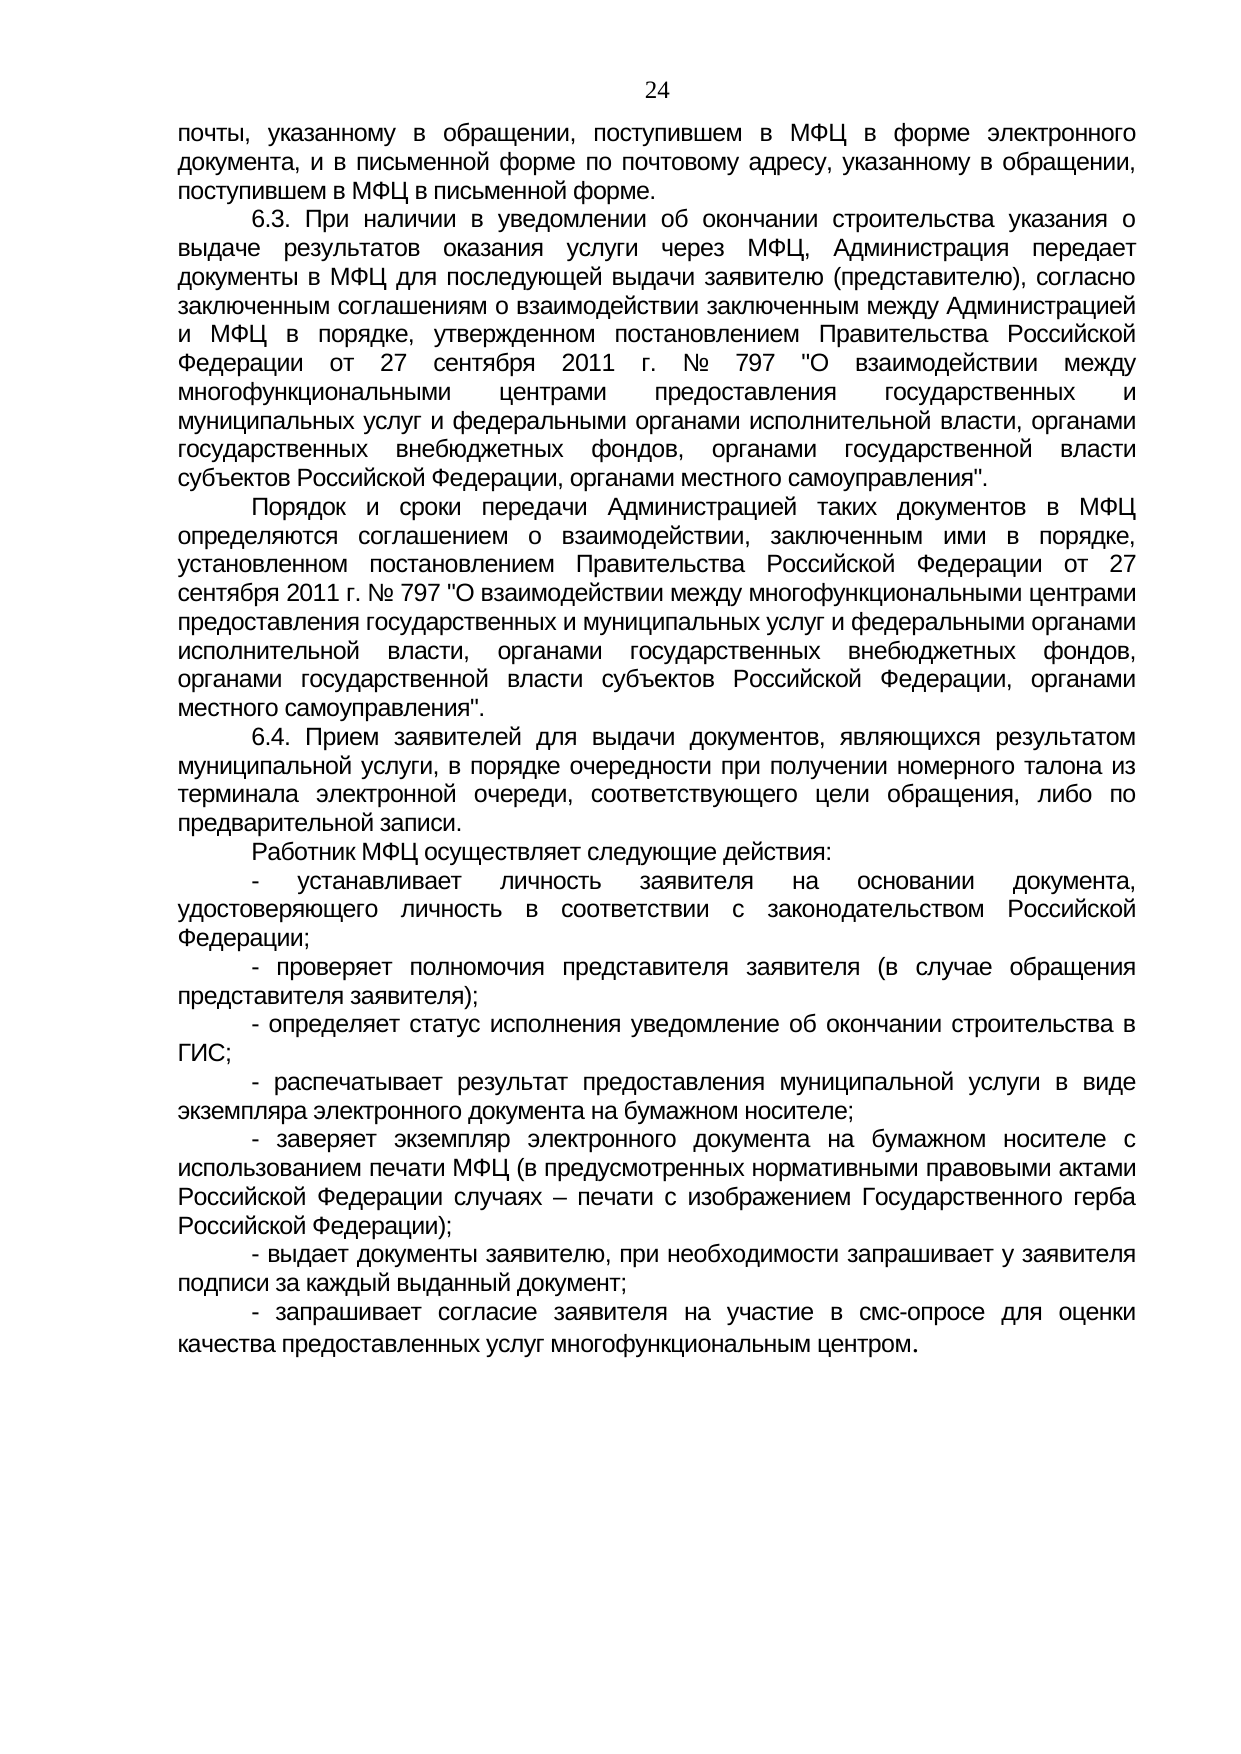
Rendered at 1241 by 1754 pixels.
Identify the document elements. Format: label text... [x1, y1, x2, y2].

text - запрашивает согласие заявителя на участие в смс-опросе для оценки качества предоставленных услуг многофункциональным центром. [177, 1297, 1137, 1359]
text Работник МФЦ осуществляет следующие действия: [177, 837, 1137, 866]
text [177, 118, 1137, 204]
text 6.4. Прием заявителей для выдачи документов, являющихся результатом муниципальной услуги, в порядке очередности при получении номерного талона из терминала электронной очереди, соответствующего цели обращения, либо по предварительной записи. [177, 722, 1137, 837]
text - заверяет экземпляр электронного документа на бумажном носителе с использованием печати МФЦ (в предусмотренных нормативными правовыми актами Российской Федерации случаях – печати с изображением Государственного герба Российской Федерации); [177, 1124, 1137, 1239]
text - проверяет полномочия представителя заявителя (в случае обращения представителя заявителя); [177, 952, 1137, 1009]
text - устанавливает личность заявителя на основании документа, удостоверяющего личность в соответствии с законодательством Российской Федерации; [177, 866, 1137, 952]
text Порядок и сроки передачи Администрацией таких документов в МФЦ определяются соглашением о взаимодействии, заключенным ими в порядке, установленном постановлением Правительства Российской Федерации от 27 сентября 2011 г. № 797 "О взаимодействии между многофункциональными центрами предоставления государственных и муниципальных услуг и федеральными органами исполнительной власти, органами государственных внебюджетных фондов, органами государственной власти субъектов Российской Федерации, органами местного самоуправления". [177, 492, 1137, 722]
text - выдает документы заявителю, при необходимости запрашивает у заявителя подписи за каждый выданный документ; [177, 1239, 1137, 1297]
text 6.3. При наличии в уведомлении об окончании строительства указания о выдаче результатов оказания услуги через МФЦ, Администрация передает документы в МФЦ для последующей выдачи заявителю (представителю), согласно заключенным соглашениям о взаимодействии заключенным между Администрацией и МФЦ в порядке, утвержденном постановлением Правительства Российской Федерации от 27 сентября 2011 г. № 797 "О взаимодействии между многофункциональными центрами предоставления государственных и муниципальных услуг и федеральными органами исполнительной власти, органами государственных внебюджетных фондов, органами государственной власти субъектов Российской Федерации, органами местного самоуправления". [177, 204, 1137, 492]
text - определяет статус исполнения уведомление об окончании строительства в ГИС; [177, 1009, 1137, 1067]
text - распечатывает результат предоставления муниципальной услуги в виде экземпляра электронного документа на бумажном носителе; [177, 1067, 1137, 1124]
